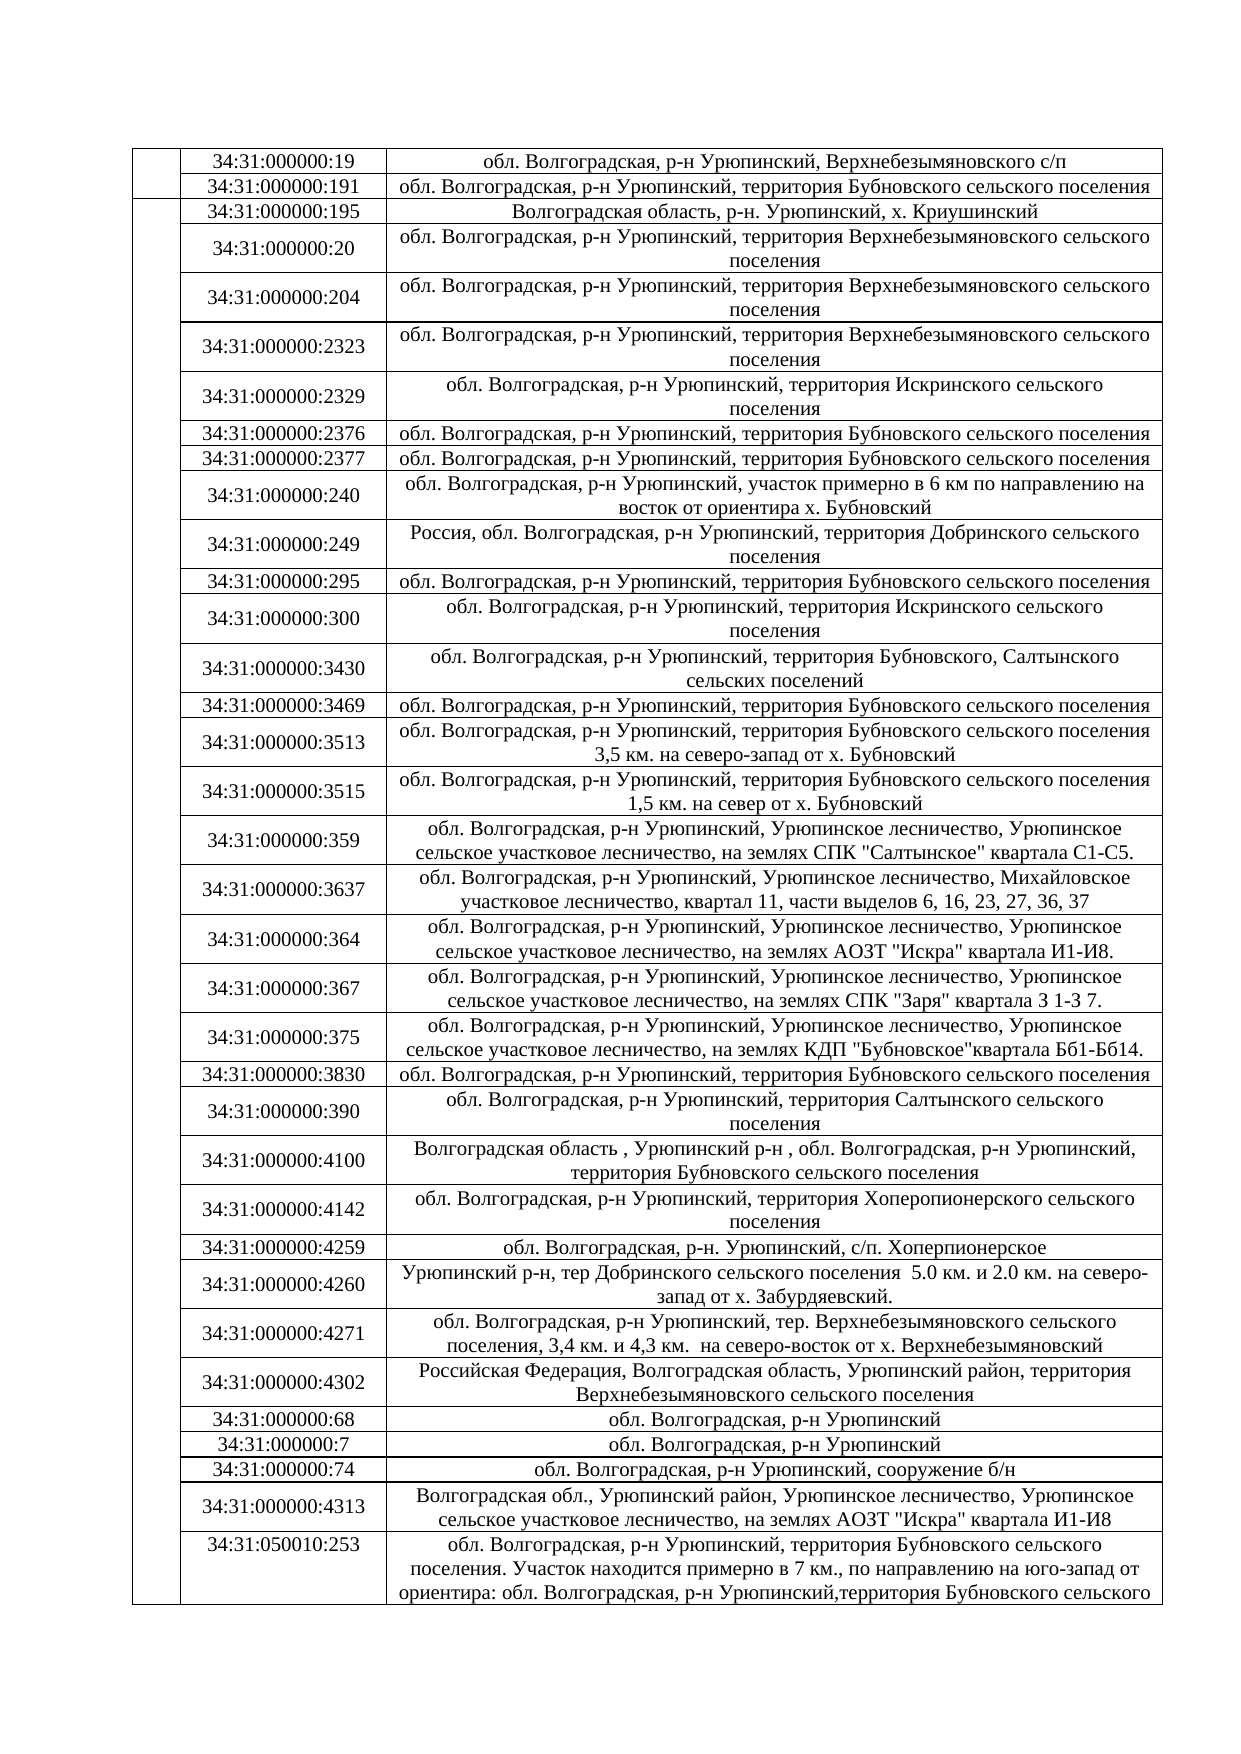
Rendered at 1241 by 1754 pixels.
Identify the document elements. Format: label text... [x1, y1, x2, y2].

table_cell 34:31:000000:390 [181, 1087, 386, 1135]
table_cell обл. Волгоградская, р-н Урюпинский, территория Верхнебезымяновского сельского поселения [387, 273, 1162, 321]
table_cell обл. Волгоградская, р-н Урюпинский, территория Верхнебезымяновского сельского поселения [387, 323, 1162, 371]
table_cell обл. Волгоградская, р-н Урюпинский, территория Верхнебезымяновского сельского поселения [387, 224, 1162, 272]
table_cell Российская Федерация, Волгоградская область, Урюпинский район, территория Верхнебезымяновского сельского поселения [387, 1358, 1162, 1406]
table_cell обл. Волгоградская, р-н Урюпинский, территория Бубновского сельского поселения [387, 174, 1162, 198]
table_cell 34:31:000000:3515 [181, 767, 386, 815]
table_cell обл. Волгоградская, р-н Урюпинский, территория Бубновского сельского поселения [387, 421, 1162, 445]
table_cell 34:31:000000:2377 [181, 446, 386, 470]
table_cell 34:31:000000:4302 [181, 1358, 386, 1406]
table_cell Волгоградская обл., Урюпинский район, Урюпинское лесничество, Урюпинское сельское участковое лесничество, на землях АОЗТ "Искра" квартала И1-И8 [387, 1483, 1162, 1531]
table_cell обл. Волгоградская, р-н Урюпинский, территория Бубновского сельского поселения 3,5 км. на северо-запад от х. Бубновский [387, 718, 1162, 766]
table_cell 34:31:000000:19 [181, 149, 386, 173]
table_cell обл. Волгоградская, р-н Урюпинский, Верхнебезымяновского с/п [387, 149, 1162, 173]
table_cell обл. Волгоградская, р-н Урюпинский, территория Бубновского сельского поселения [387, 446, 1162, 470]
table_cell 34:31:000000:74 [181, 1458, 386, 1481]
table_cell 34:31:000000:4260 [181, 1260, 386, 1308]
table_cell обл. Волгоградская, р-н Урюпинский, территория Искринского сельского поселения [387, 594, 1162, 642]
table_cell обл. Волгоградская, р-н Урюпинский, Урюпинское лесничество, Михайловское участковое лесничество, квартал 11, части выделов 6, 16, 23, 27, 36, 37 [387, 865, 1162, 913]
table_cell 34:31:000000:195 [181, 199, 386, 223]
table_cell обл. Волгоградская, р-н Урюпинский, тер. Верхнебезымяновского сельского поселения, 3,4 км. и 4,3 км. на северо-восток от х. Верхнебезымяновский [387, 1309, 1162, 1357]
table_cell 34:31:000000:2376 [181, 421, 386, 445]
table_cell 34:31:000000:7 [181, 1432, 386, 1456]
table_cell 34:31:000000:359 [181, 816, 386, 864]
table_cell 34:31:000000:249 [181, 520, 386, 568]
table_cell обл. Волгоградская, р-н Урюпинский, Урюпинское лесничество, Урюпинское сельское участковое лесничество, на землях КДП "Бубновское"квартала Бб1-Бб14. [387, 1013, 1162, 1061]
table_cell обл. Волгоградская, р-н Урюпинский, Урюпинское лесничество, Урюпинское сельское участковое лесничество, на землях АОЗТ "Искра" квартала И1-И8. [387, 915, 1162, 963]
table_cell обл. Волгоградская, р-н Урюпинский, Урюпинское лесничество, Урюпинское сельское участковое лесничество, на землях СПК "Заря" квартала З 1-З 7. [387, 964, 1162, 1012]
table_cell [387, 1532, 1162, 1604]
table_cell 34:31:000000:2323 [181, 323, 386, 371]
table_cell обл. Волгоградская, р-н Урюпинский, Урюпинское лесничество, Урюпинское сельское участковое лесничество, на землях СПК "Салтынское" квартала С1-С5. [387, 816, 1162, 864]
table_cell обл. Волгоградская, р-н Урюпинский, территория Хоперопионерского сельского поселения [387, 1185, 1162, 1233]
table_cell 34:31:000000:2329 [181, 372, 386, 420]
table_cell 34:31:000000:300 [181, 594, 386, 642]
table_cell 34:31:000000:4100 [181, 1136, 386, 1184]
table_cell обл. Волгоградская, р-н Урюпинский, территория Искринского сельского поселения [387, 372, 1162, 420]
table_cell 34:31:000000:240 [181, 471, 386, 519]
table_cell Урюпинский р-н, тер Добринского сельского поселения 5.0 км. и 2.0 км. на северо-запад от х. Забурдяевский. [387, 1260, 1162, 1308]
table_cell 34:31:000000:3469 [181, 693, 386, 717]
table_cell обл. Волгоградская, р-н. Урюпинский, с/п. Хоперпионерское [387, 1235, 1162, 1259]
table_cell 34:31:000000:191 [181, 174, 386, 198]
table_cell обл. Волгоградская, р-н Урюпинский, территория Салтынского сельского поселения [387, 1087, 1162, 1135]
table_cell 34:31:000000:20 [181, 224, 386, 272]
table_cell 34:31:000000:4259 [181, 1235, 386, 1259]
table_cell обл. Волгоградская, р-н Урюпинский [387, 1407, 1162, 1431]
table_cell 34:31:000000:204 [181, 273, 386, 321]
table_cell обл. Волгоградская, р-н Урюпинский, территория Бубновского сельского поселения [387, 569, 1162, 593]
table_cell Россия, обл. Волгоградская, р-н Урюпинский, территория Добринского сельского поселения [387, 520, 1162, 568]
table_cell 34:31:000000:295 [181, 569, 386, 593]
table_cell [133, 199, 180, 1604]
table_cell 34:31:050010:253 [181, 1532, 386, 1604]
table_cell Волгоградская область, р-н. Урюпинский, х. Криушинский [387, 199, 1162, 223]
table_cell обл. Волгоградская, р-н Урюпинский, территория Бубновского сельского поселения 1,5 км. на север от х. Бубновский [387, 767, 1162, 815]
table_cell обл. Волгоградская, р-н Урюпинский [387, 1432, 1162, 1456]
table_cell 34:31:000000:4313 [181, 1483, 386, 1531]
table_cell 34:31:000000:4142 [181, 1185, 386, 1233]
table_cell 34:31:000000:3513 [181, 718, 386, 766]
table_cell 34:31:000000:4271 [181, 1309, 386, 1357]
table_cell 34:31:000000:367 [181, 964, 386, 1012]
table_cell 34:31:000000:375 [181, 1013, 386, 1061]
table_cell обл. Волгоградская, р-н Урюпинский, территория Бубновского, Салтынского сельских поселений [387, 644, 1162, 692]
table_cell 34:31:000000:364 [181, 915, 386, 963]
table_cell 34:31:000000:3830 [181, 1062, 386, 1086]
table_cell обл. Волгоградская, р-н Урюпинский, сооружение б/н [387, 1458, 1162, 1481]
table_cell 34:31:000000:68 [181, 1407, 386, 1431]
table_cell обл. Волгоградская, р-н Урюпинский, территория Бубновского сельского поселения [387, 693, 1162, 717]
table_cell обл. Волгоградская, р-н Урюпинский, участок примерно в 6 км по направлению на восток от ориентира х. Бубновский [387, 471, 1162, 519]
table_cell 34:31:000000:3637 [181, 865, 386, 913]
table_cell обл. Волгоградская, р-н Урюпинский, территория Бубновского сельского поселения [387, 1062, 1162, 1086]
table_cell Волгоградская область , Урюпинский р-н , обл. Волгоградская, р-н Урюпинский, территория Бубновского сельского поселения [387, 1136, 1162, 1184]
table_cell 34:31:000000:3430 [181, 644, 386, 692]
